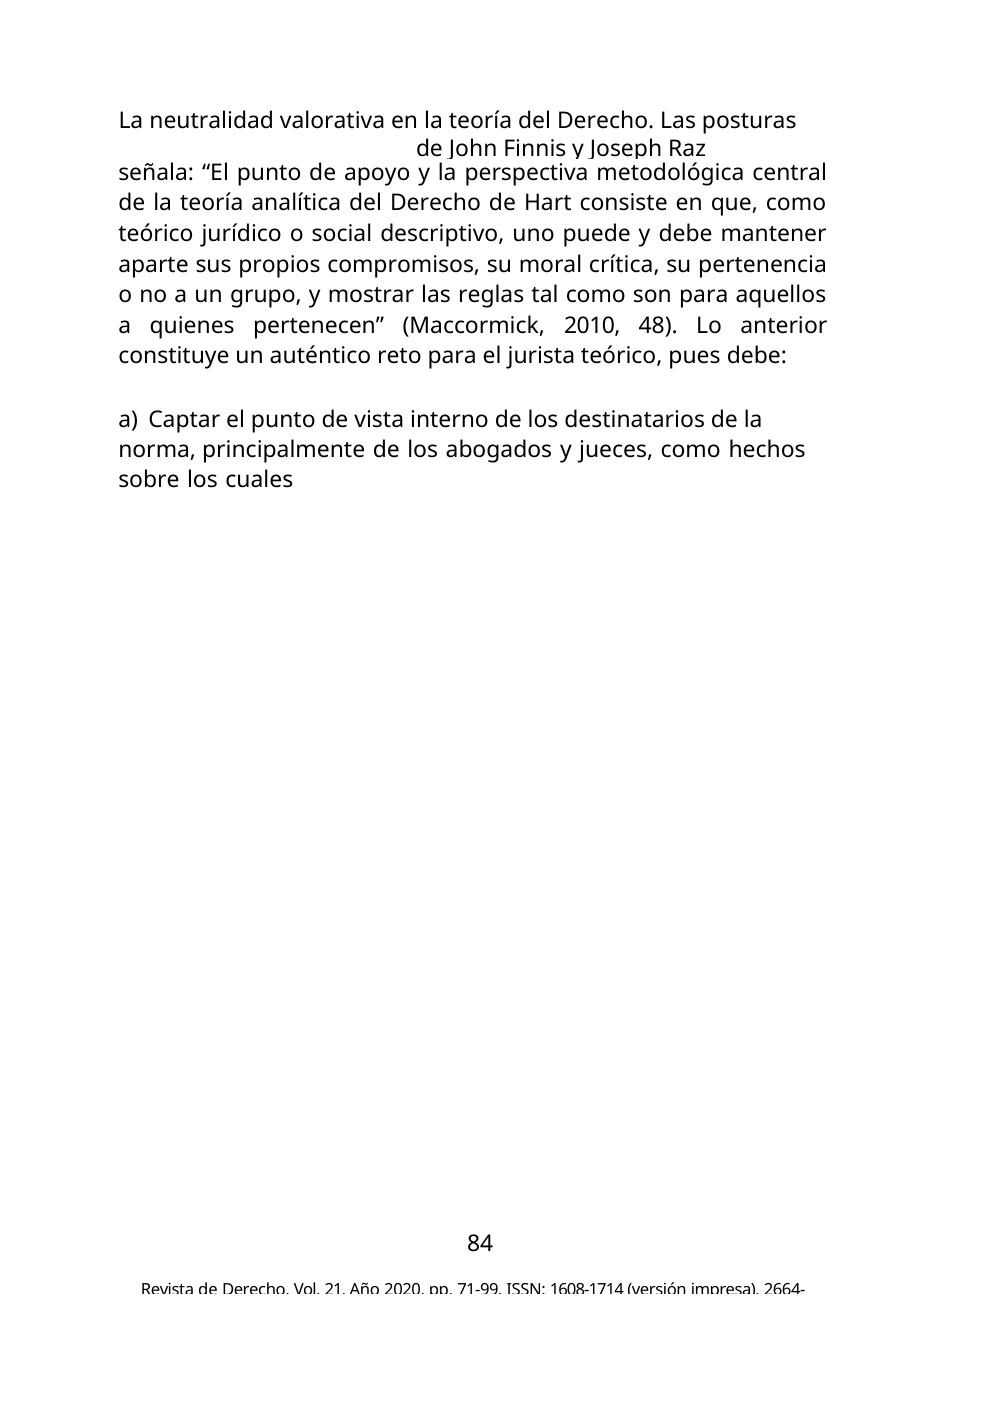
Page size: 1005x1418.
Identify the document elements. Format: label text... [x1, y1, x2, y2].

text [118, 156, 827, 371]
list Captar el punto de vista interno de los destinatarios de la norma, principalmente de los abogados y jueces, como hechos sobre los cuales [118, 403, 827, 494]
